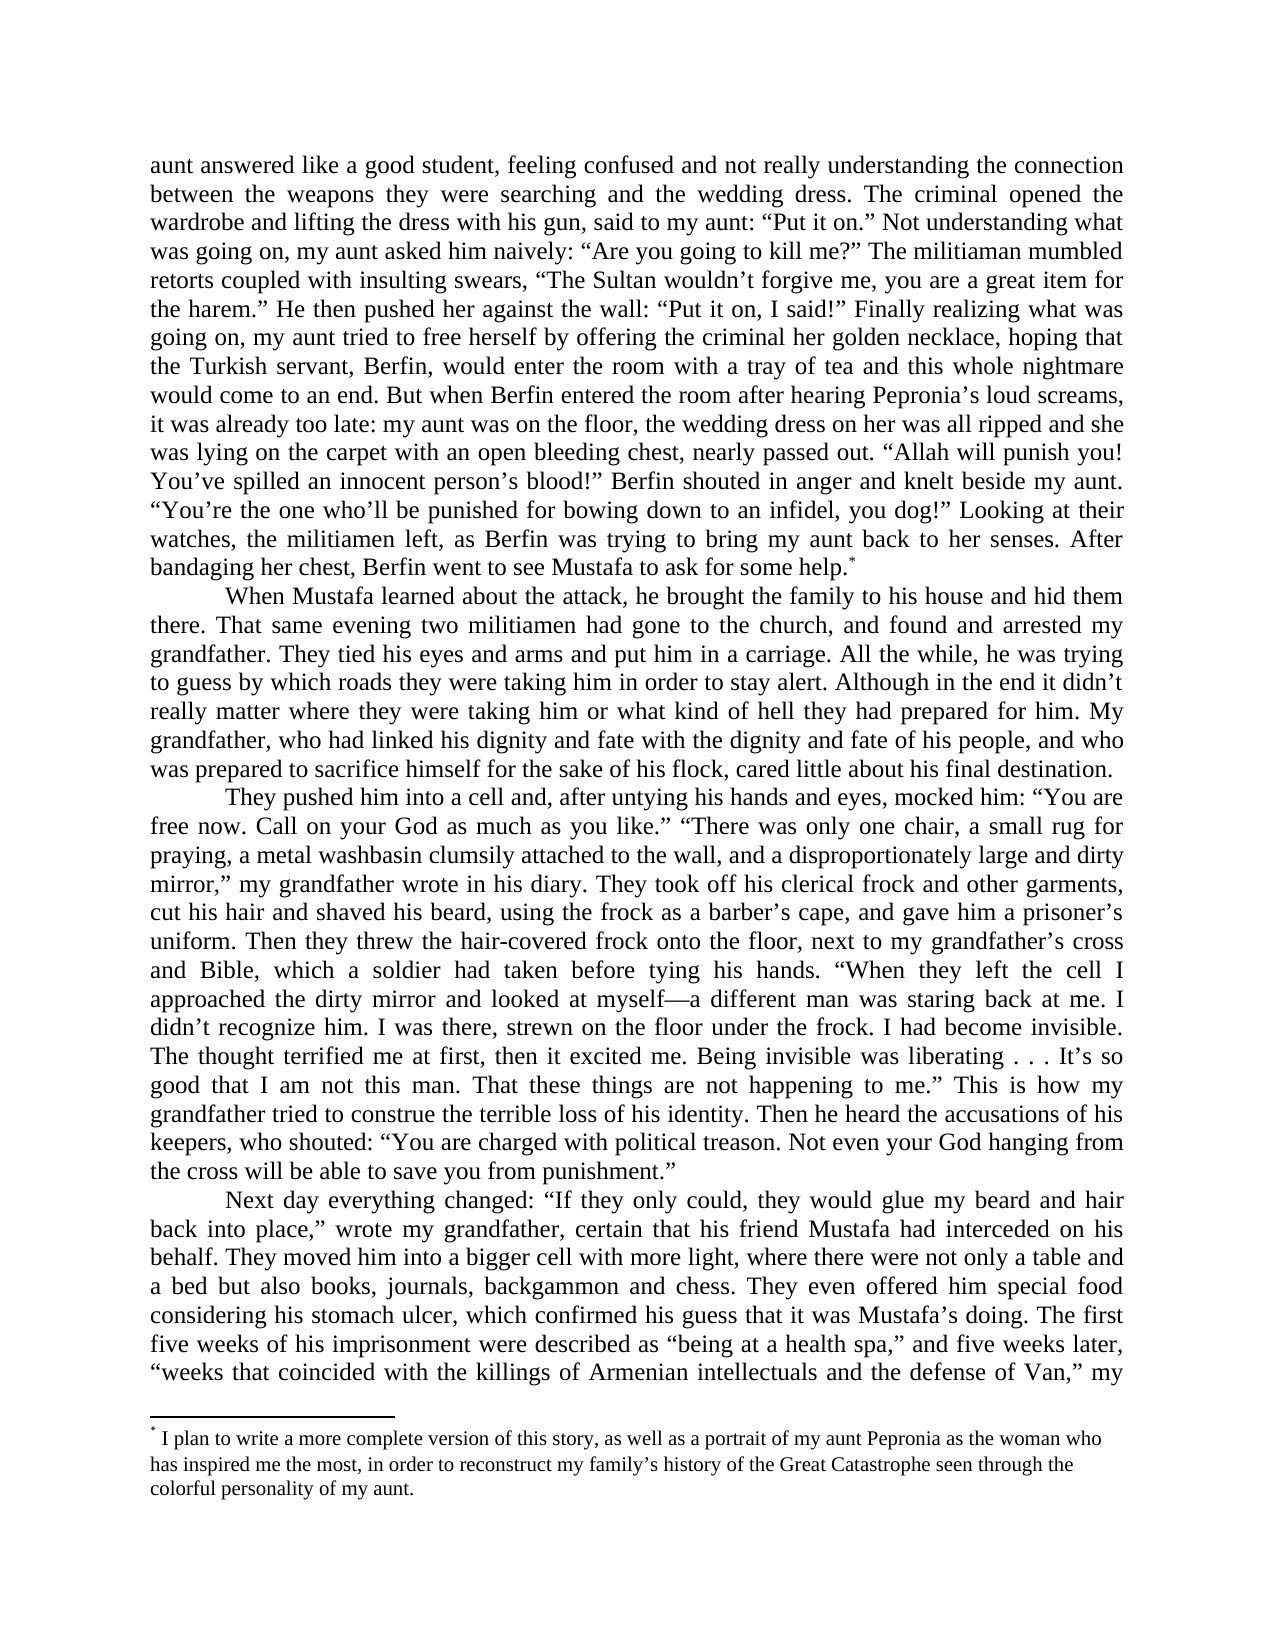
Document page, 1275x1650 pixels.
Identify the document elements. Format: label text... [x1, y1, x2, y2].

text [150, 1185, 1125, 1386]
text They pushed him into a cell and, after untying his hands and eyes, mocked him: “You are free now. Call on your God as much as you like.” “There was only one chair, a small rug for praying, a metal washbasin clumsily attached to the wall, and a disproportionately large and dirty mirror,” my grandfather wrote in his diary. They took off his clerical frock and other garments, cut his hair and shaved his beard, using the frock as a barber’s cape, and gave him a prisoner’s uniform. Then they threw the hair-covered frock onto the floor, next to my grandfather’s cross and Bible, which a soldier had taken before tying his hands. “When they left the cell I approached the dirty mirror and looked at myself—a different man was staring back at me. I didn’t recognize him. I was there, strewn on the floor under the frock. I had become invisible. The thought terrified me at first, then it excited me. Being invisible was liberating . . . It’s so good that I am not this man. That these things are not happening to me.” This is how my grandfather tried to construe the terrible loss of his identity. Then he heard the accusations of his keepers, who shouted: “You are charged with political treason. Not even your God hanging from the cross will be able to save you from punishment.” [150, 782, 1125, 1185]
text When Mustafa learned about the attack, he brought the family to his house and hid them there. That same evening two militiamen had gone to the church, and found and arrested my grandfather. They tied his eyes and arms and put him in a carriage. All the while, he was trying to guess by which roads they were taking him in order to stay alert. Although in the end it didn’t really matter where they were taking him or what kind of hell they had prepared for him. My grandfather, who had linked his dignity and fate with the dignity and fate of his people, and who was prepared to sacrifice himself for the sake of his flock, cared little about his final destination. [150, 581, 1125, 782]
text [150, 150, 1125, 581]
